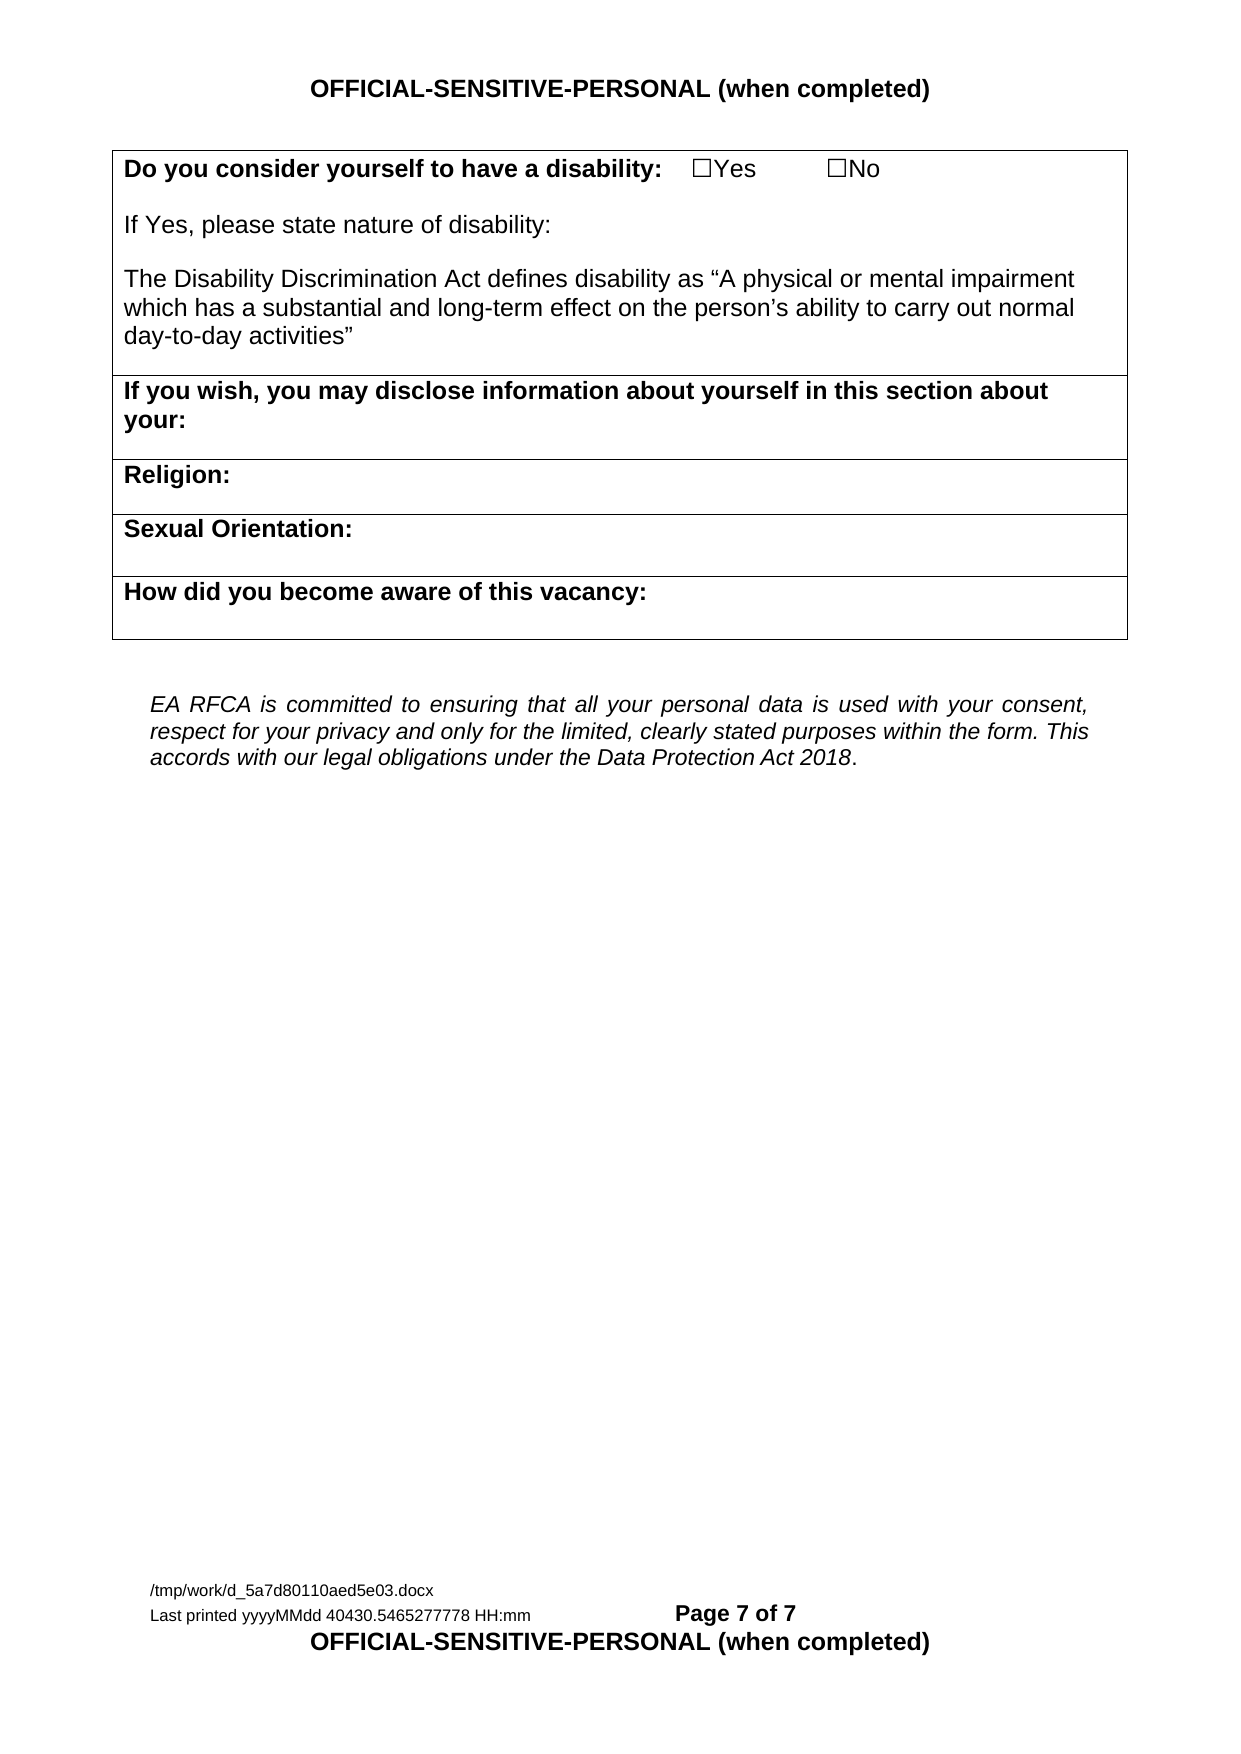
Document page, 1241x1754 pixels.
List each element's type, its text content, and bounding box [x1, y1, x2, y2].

table_cell How did you become aware of this vacancy: [113, 577, 1127, 639]
table_cell If you wish, you may disclose information about yourself in this section about your: [113, 376, 1127, 459]
table_cell The Disability Discrimination Act defines disability as “A physical or mental impairment which has a substantial and long-term effect on the person’s ability to carry out normal day-to-day activities” [113, 264, 1127, 375]
table_header Do you consider yourself to have a disability: Yes No If Yes, please state nature of disability: [113, 151, 1127, 264]
table_cell Sexual Orientation: [113, 515, 1127, 576]
text EA RFCA is committed to ensuring that all your personal data is used with your consent, respect for your privacy and only for the limited, clearly stated purposes within the form. This accords with our legal obligations under the Data Protection Act 2018. [150, 691, 1090, 771]
table_cell Religion: [113, 460, 1127, 513]
